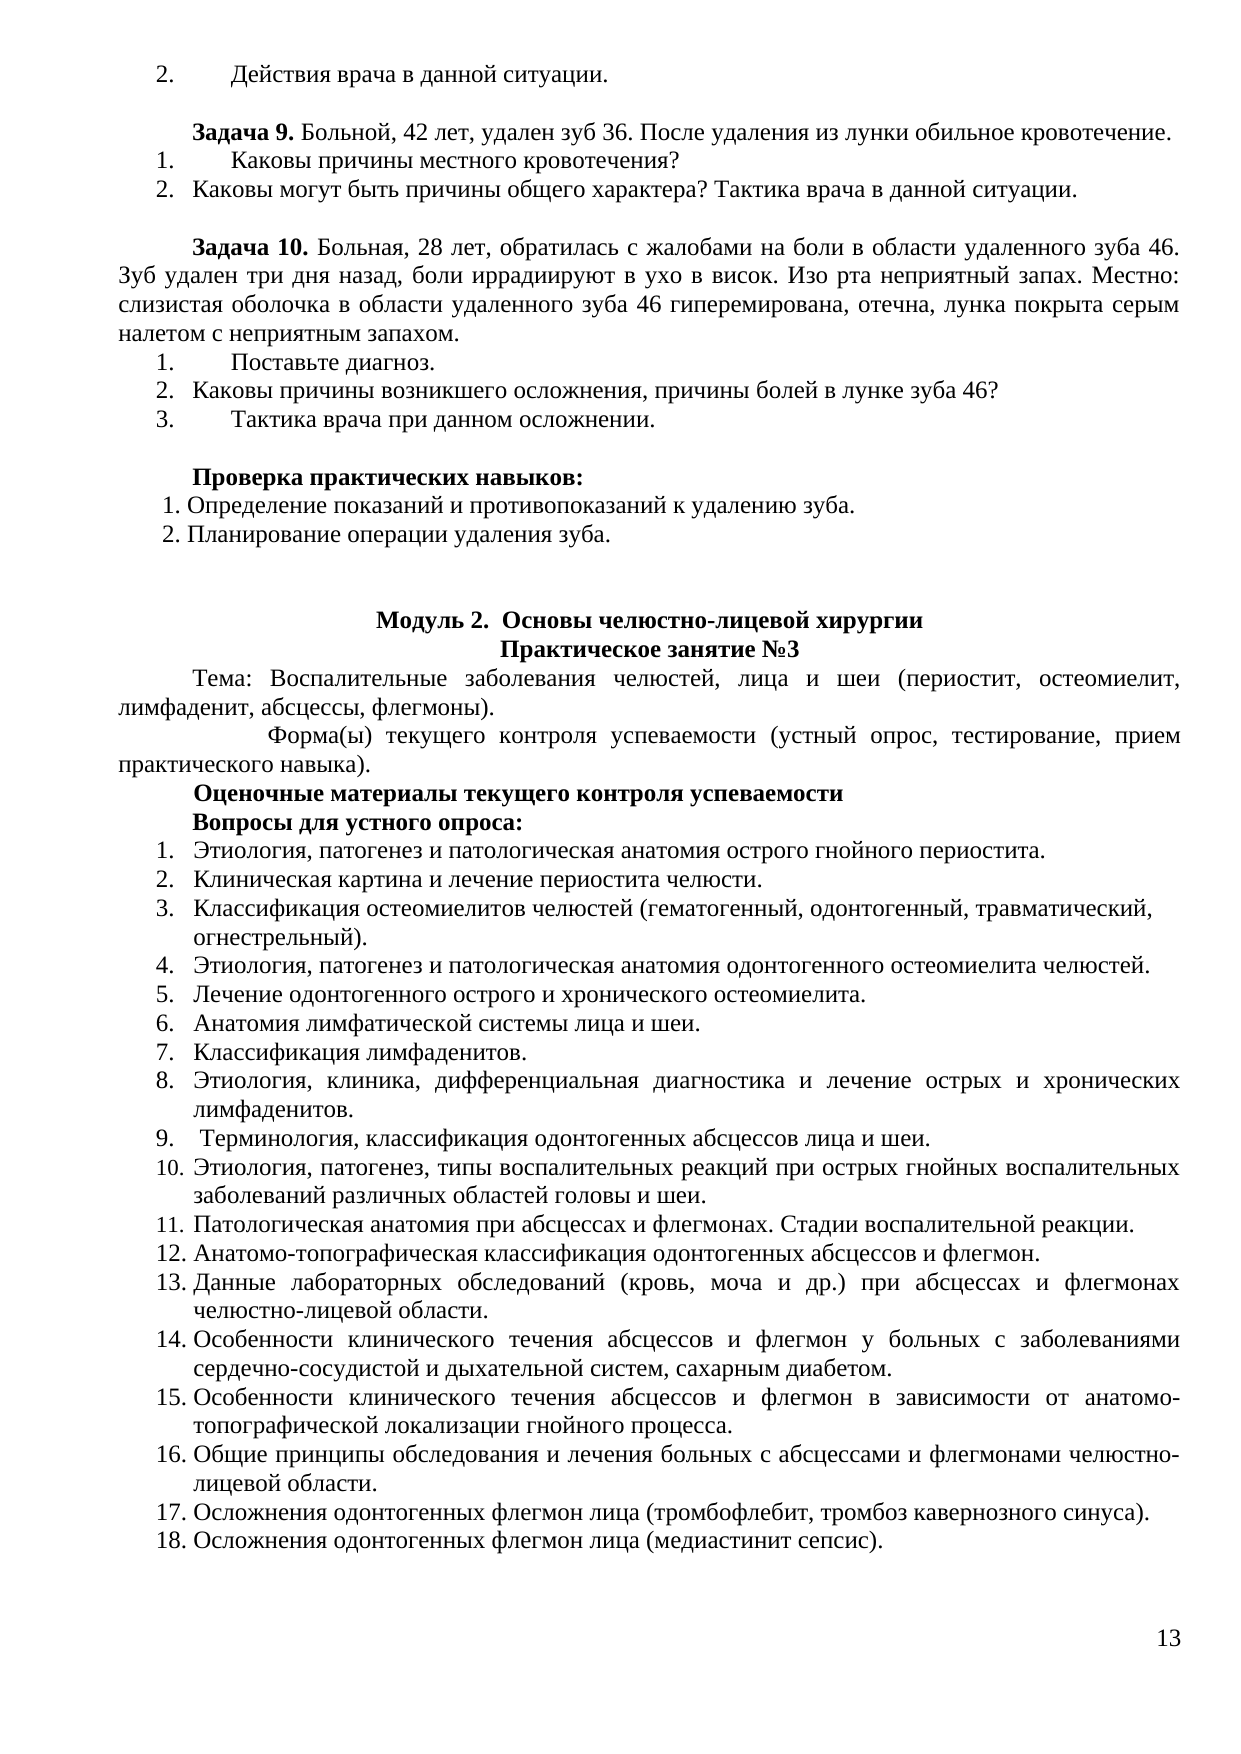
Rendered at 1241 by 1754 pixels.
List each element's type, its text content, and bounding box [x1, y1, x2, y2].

list Этиология, патогенез и патологическая анатомия острого гнойного периостита. [156, 835, 1181, 864]
list Классификация лимфаденитов. [156, 1037, 1181, 1065]
list Общие принципы обследования и лечения больных с абсцессами и флегмонами челюстно-лицевой области. [156, 1439, 1181, 1497]
text Задача 10. Больная, 28 лет, обратилась с жалобами на боли в области удаленного зуба 46. Зуб удален три дня назад, боли иррадиируют в ухо в висок. Изо рта неприятный запах. Местно: слизистая оболочка в области удаленного зуба 46 гиперемирована, отечна, лунка покрыта серым налетом с неприятным запахом. [118, 232, 1181, 347]
list Анатомия лимфатической системы лица и шеи. [156, 1008, 1181, 1037]
text Тема: Воспалительные заболевания челюстей, лица и шеи (периостит, остеомиелит, лимфаденит, абсцессы, флегмоны). [118, 663, 1181, 720]
text Форма(ы) текущего контроля успеваемости (устный опрос, тестирование, прием практического навыка). [118, 720, 1181, 778]
list Данные лабораторных обследований (кровь, моча и др.) при абсцессах и флегмонах челюстно-лицевой области. [156, 1267, 1181, 1324]
list Патологическая анатомия при абсцессах и флегмонах. Стадии воспалительной реакции. [156, 1209, 1181, 1238]
list Этиология, патогенез, типы воспалительных реакций при острых гнойных воспалительных заболеваний различных областей головы и шеи. [156, 1152, 1181, 1209]
text Оценочные материалы текущего контроля успеваемости [118, 778, 1181, 807]
list Анатомо-топографическая классификация одонтогенных абсцессов и флегмон. [156, 1238, 1181, 1267]
text Проверка практических навыков: [118, 462, 1181, 490]
list Особенности клинического течения абсцессов и флегмон в зависимости от анатомо-топографической локализации гнойного процесса. [156, 1382, 1181, 1439]
text Вопросы для устного опроса: [118, 807, 1181, 835]
list Каковы причины возникшего осложнения, причины болей в лунке зуба 46? [156, 375, 1181, 404]
list Каковы причины местного кровотечения? [156, 145, 1181, 174]
list Действия врача в данной ситуации. [156, 59, 1181, 88]
list Лечение одонтогенного острого и хронического остеомиелита. [156, 979, 1181, 1008]
list Этиология, клиника, дифференциальная диагностика и лечение острых и хронических лимфаденитов. [156, 1065, 1181, 1123]
list Терминология, классификация одонтогенных абсцессов лица и шеи. [156, 1123, 1181, 1152]
list Классификация остеомиелитов челюстей (гематогенный, одонтогенный, травматический, огнестрельный). [156, 893, 1181, 950]
list Тактика врача при данном осложнении. [156, 404, 1181, 433]
text 2. Планирование операции удаления зуба. [118, 519, 1181, 548]
text Практическое занятие №3 [118, 634, 1181, 663]
list Осложнения одонтогенных флегмон лица (медиастинит сепсис). [156, 1525, 1181, 1554]
list Поставьте диагноз. [156, 347, 1181, 375]
text Модуль 2. Основы челюстно-лицевой хирургии [118, 605, 1181, 634]
text 1. Определение показаний и противопоказаний к удалению зуба. [118, 490, 1181, 519]
list Клиническая картина и лечение периостита челюсти. [156, 864, 1181, 893]
list Осложнения одонтогенных флегмон лица (тромбофлебит, тромбоз кавернозного синуса). [156, 1497, 1181, 1525]
list Особенности клинического течения абсцессов и флегмон у больных с заболеваниями сердечно-сосудистой и дыхательной систем, сахарным диабетом. [156, 1324, 1181, 1382]
text Задача 9. Больной, 42 лет, удален зуб 36. После удаления из лунки обильное кровотечение. [118, 117, 1181, 145]
list Этиология, патогенез и патологическая анатомия одонтогенного остеомиелита челюстей. [156, 950, 1181, 979]
list Каковы могут быть причины общего характера? Тактика врача в данной ситуации. [156, 174, 1181, 203]
